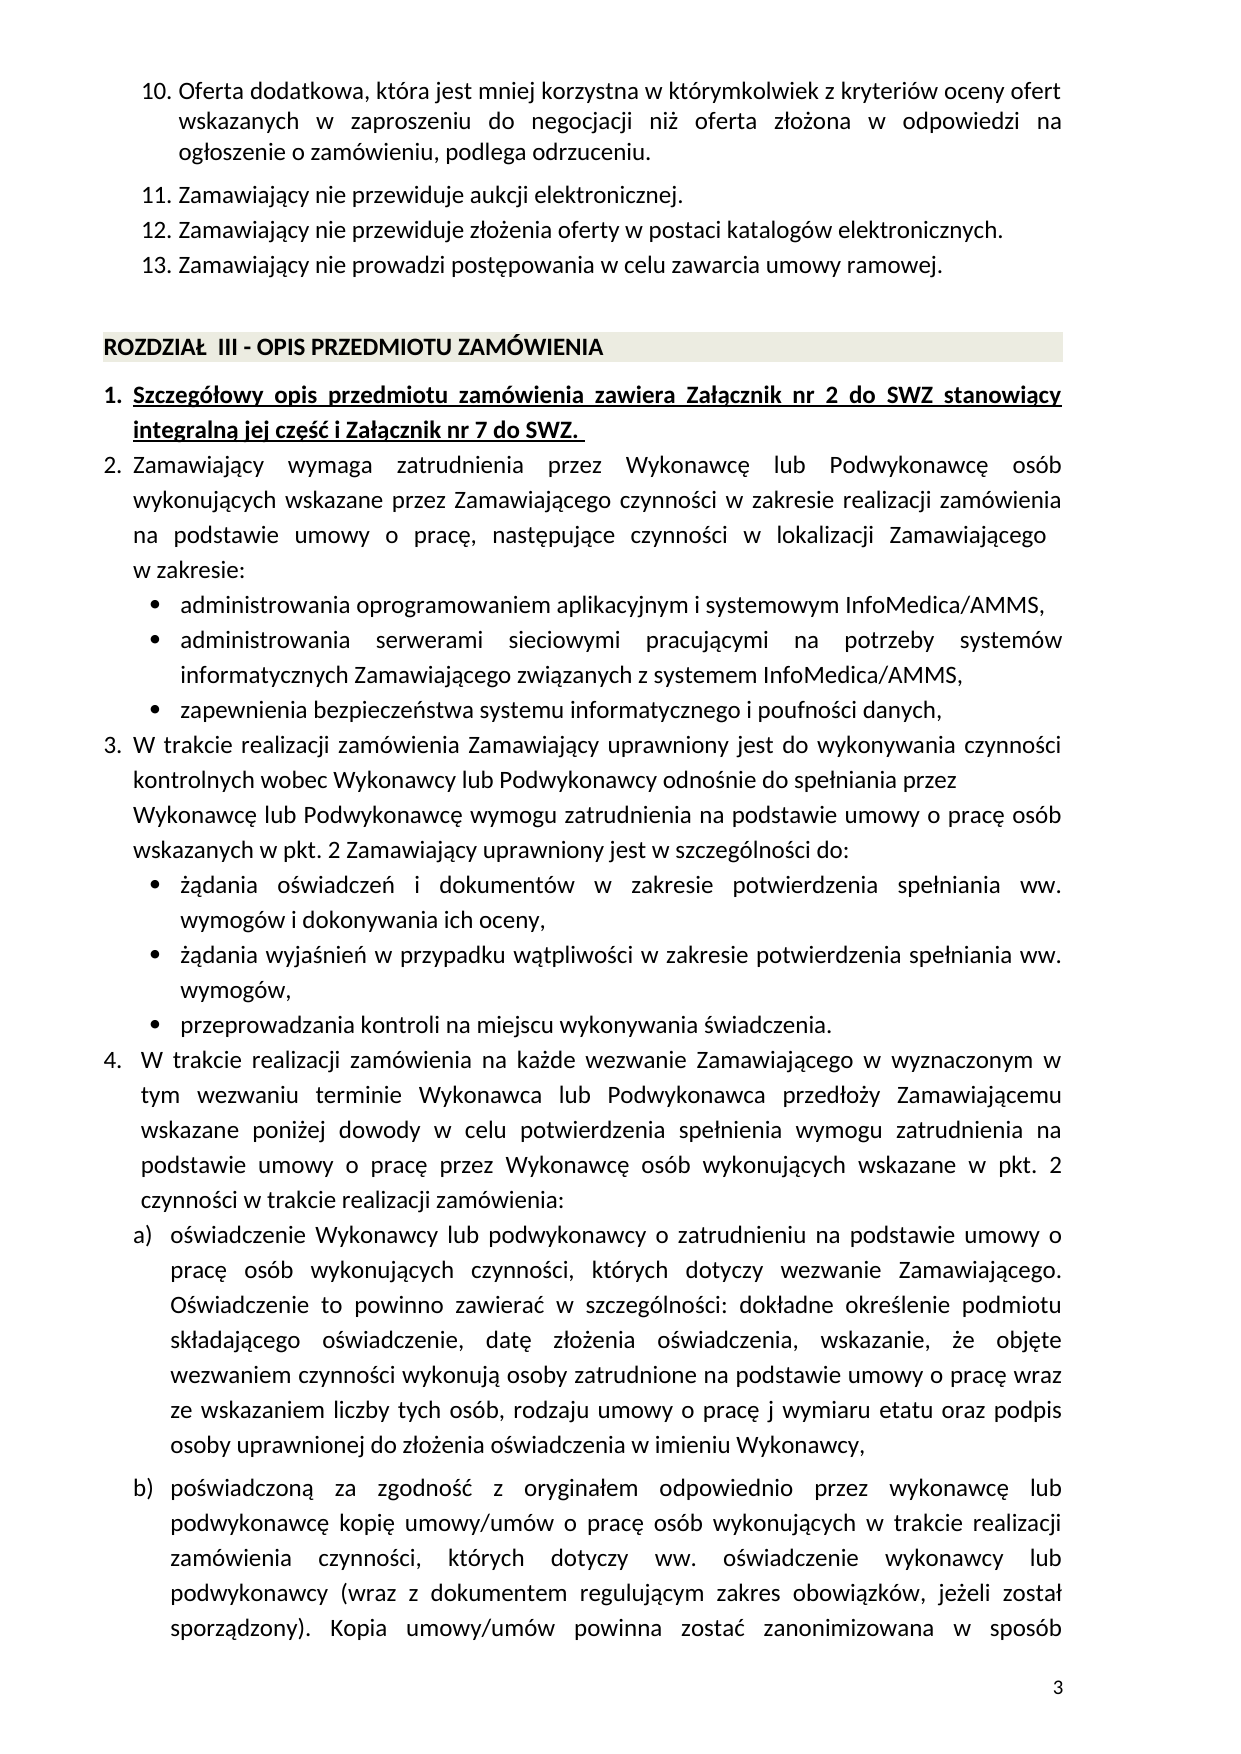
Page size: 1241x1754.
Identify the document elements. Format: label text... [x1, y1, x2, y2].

list Zamawiający nie przewiduje złożenia oferty w postaci katalogów elektronicznych. [141, 214, 1063, 244]
list Zamawiający nie przewiduje aukcji elektronicznej. [141, 179, 1063, 209]
list oświadczenie Wykonawcy lub podwykonawcy o zatrudnieniu na podstawie umowy o pracę osób wykonujących czynności, których dotyczy wezwanie Zamawiającego. Oświadczenie to powinno zawierać w szczególności: dokładne określenie podmiotu składającego oświadczenie, datę złożenia oświadczenia, wskazanie, że objęte wezwaniem czynności wykonują osoby zatrudnione na podstawie umowy o pracę wraz ze wskazaniem liczby tych osób, rodzaju umowy o pracę j wymiaru etatu oraz podpis osoby uprawnionej do złożenia oświadczenia w imieniu Wykonawcy, [133, 1219, 1063, 1459]
list Oferta dodatkowa, która jest mniej korzystna w którymkolwiek z kryteriów oceny ofert wskazanych w zaproszeniu do negocjacji niż oferta złożona w odpowiedzi na ogłoszenie o zamówieniu, podlega odrzuceniu. [141, 75, 1063, 167]
text ROZDZIAŁ III - OPIS PRZEDMIOTU ZAMÓWIENIA [103, 332, 1063, 362]
list żądania oświadczeń i dokumentów w zakresie potwierdzenia spełniania ww. wymogów i dokonywania ich oceny, [151, 869, 1063, 934]
list Szczegółowy opis przedmiotu zamówienia zawiera Załącznik nr 2 do SWZ stanowiący integralną jej część i Załącznik nr 7 do SWZ. [103, 379, 1063, 444]
list przeprowadzania kontroli na miejscu wykonywania świadczenia. [151, 1009, 1063, 1039]
list Zamawiający wymaga zatrudnienia przez Wykonawcę lub Podwykonawcę osób wykonujących wskazane przez Zamawiającego czynności w zakresie realizacji zamówienia na podstawie umowy o pracę, następujące czynności w lokalizacji Zamawiającego w zakresie: [103, 449, 1063, 584]
list W trakcie realizacji zamówienia na każde wezwanie Zamawiającego w wyznaczonym w tym wezwaniu terminie Wykonawca lub Podwykonawca przedłoży Zamawiającemu wskazane poniżej dowody w celu potwierdzenia spełnienia wymogu zatrudnienia na podstawie umowy o pracę przez Wykonawcę osób wykonujących wskazane w pkt. 2 czynności w trakcie realizacji zamówienia: [103, 1044, 1063, 1214]
list Wykonawcę lub Podwykonawcę wymogu zatrudnienia na podstawie umowy o pracę osób wskazanych w pkt. 2 Zamawiający uprawniony jest w szczególności do: [133, 799, 1063, 864]
list zapewnienia bezpieczeństwa systemu informatycznego i poufności danych, [151, 694, 1063, 724]
list administrowania serwerami sieciowymi pracującymi na potrzeby systemów informatycznych Zamawiającego związanych z systemem InfoMedica/AMMS, [151, 624, 1063, 689]
list Zamawiający nie prowadzi postępowania w celu zawarcia umowy ramowej. [141, 249, 1063, 279]
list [133, 1472, 1063, 1643]
list żądania wyjaśnień w przypadku wątpliwości w zakresie potwierdzenia spełniania ww. wymogów, [151, 939, 1063, 1004]
list W trakcie realizacji zamówienia Zamawiający uprawniony jest do wykonywania czynności kontrolnych wobec Wykonawcy lub Podwykonawcy odnośnie do spełniania przez [103, 729, 1063, 794]
list administrowania oprogramowaniem aplikacyjnym i systemowym InfoMedica/AMMS, [151, 589, 1063, 619]
